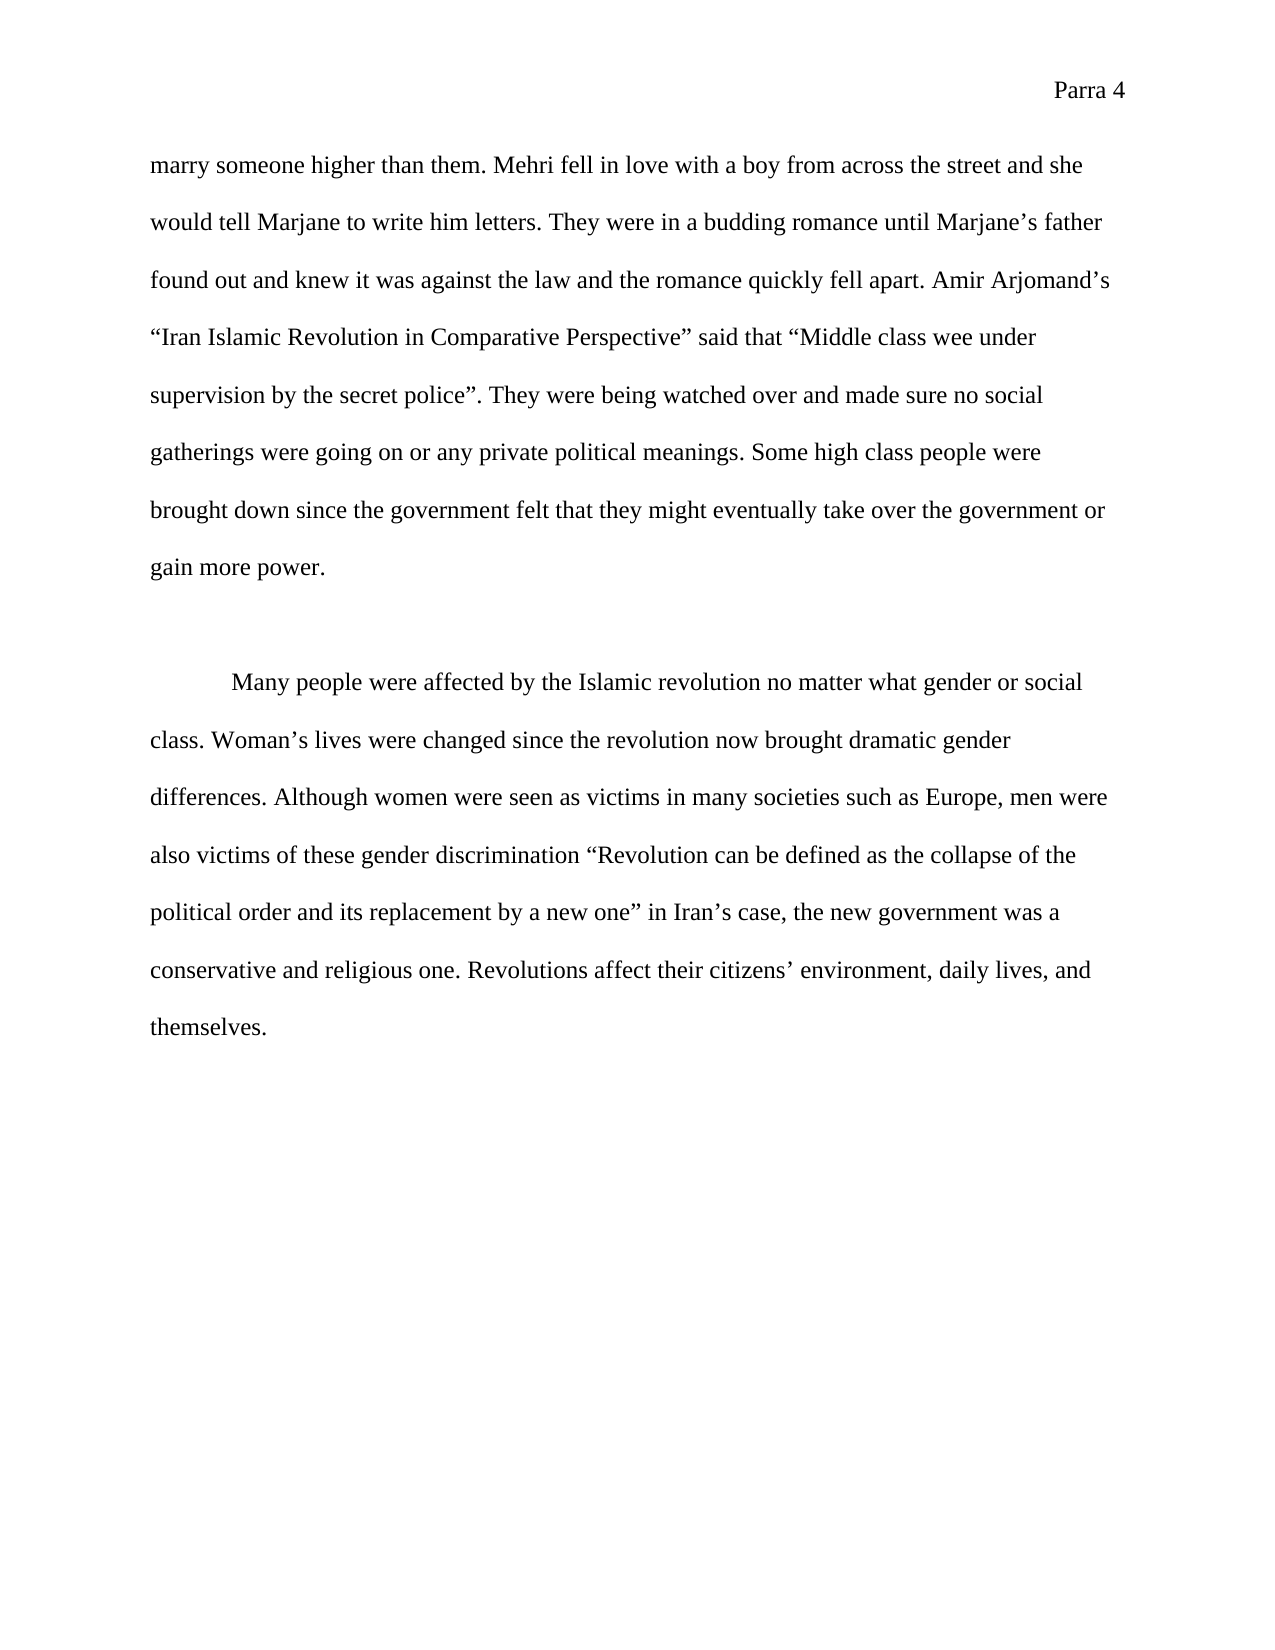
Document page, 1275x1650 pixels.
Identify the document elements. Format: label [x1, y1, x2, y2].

text [150, 150, 1125, 1041]
